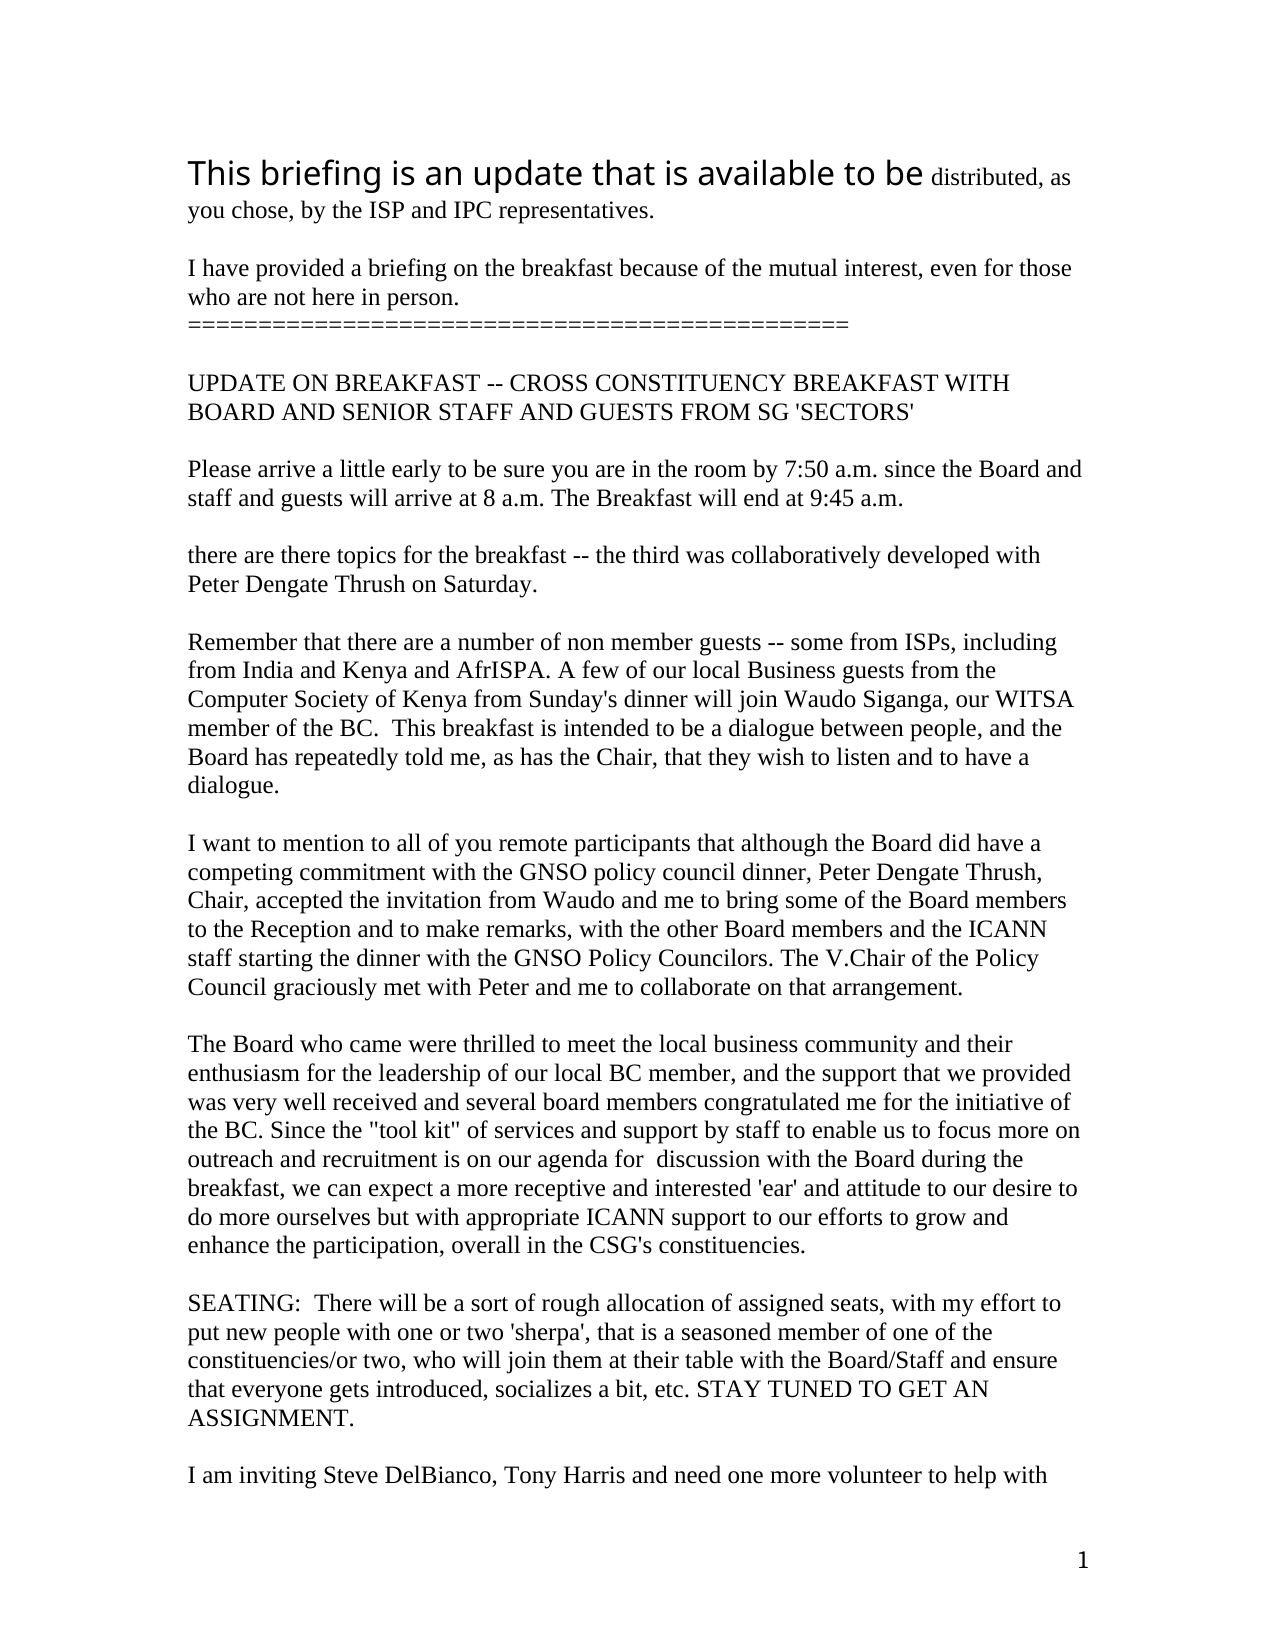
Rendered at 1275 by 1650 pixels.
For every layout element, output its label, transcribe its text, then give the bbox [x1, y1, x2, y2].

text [187, 1460, 1087, 1489]
text Remember that there are a number of non member guests -- some from ISPs, including from India and Kenya and AfrISPA. A few of our local Business guests from the Computer Society of Kenya from Sunday's dinner will join Waudo Siganga, our WITSA member of the BC. This breakfast is intended to be a dialogue between people, and the Board has repeatedly told me, as has the Chair, that they wish to listen and to have a dialogue. [187, 627, 1087, 799]
text there are there topics for the breakfast -- the third was collaboratively developed with Peter Dengate Thrush on Saturday. [187, 540, 1087, 598]
text The Board who came were thrilled to meet the local business community and their enthusiasm for the leadership of our local BC member, and the support that we provided was very well received and several board members congratulated me for the initiative of the BC. Since the "tool kit" of services and support by staff to enable us to focus more on outreach and recruitment is on our agenda for discussion with the Board during the breakfast, we can expect a more receptive and interested 'ear' and attitude to our desire to do more ourselves but with appropriate ICANN support to our efforts to grow and enhance the participation, overall in the CSG's constituencies. [187, 1029, 1087, 1259]
text This briefing is an update that is available to be distributed, as you chose, by the ISP and IPC representatives. [187, 150, 1087, 224]
text I have provided a briefing on the breakfast because of the mutual interest, even for those who are not here in person. =============================================== [187, 253, 1087, 339]
text UPDATE ON BREAKFAST -- CROSS CONSTITUENCY BREAKFAST WITH BOARD AND SENIOR STAFF AND GUESTS FROM SG 'SECTORS' [187, 368, 1087, 425]
text Please arrive a little early to be sure you are in the room by 7:50 a.m. since the Board and staff and guests will arrive at 8 a.m. The Breakfast will end at 9:45 a.m. [187, 454, 1087, 512]
text I want to mention to all of you remote participants that although the Board did have a competing commitment with the GNSO policy council dinner, Peter Dengate Thrush, Chair, accepted the invitation from Waudo and me to bring some of the Board members to the Reception and to make remarks, with the other Board members and the ICANN staff starting the dinner with the GNSO Policy Councilors. The V.Chair of the Policy Council graciously met with Peter and me to collaborate on that arrangement. [187, 828, 1087, 1000]
text SEATING: There will be a sort of rough allocation of assigned seats, with my effort to put new people with one or two 'sherpa', that is a seasoned member of one of the constituencies/or two, who will join them at their table with the Board/Staff and ensure that everyone gets introduced, socializes a bit, etc. STAY TUNED TO GET AN ASSIGNMENT. [187, 1288, 1087, 1432]
